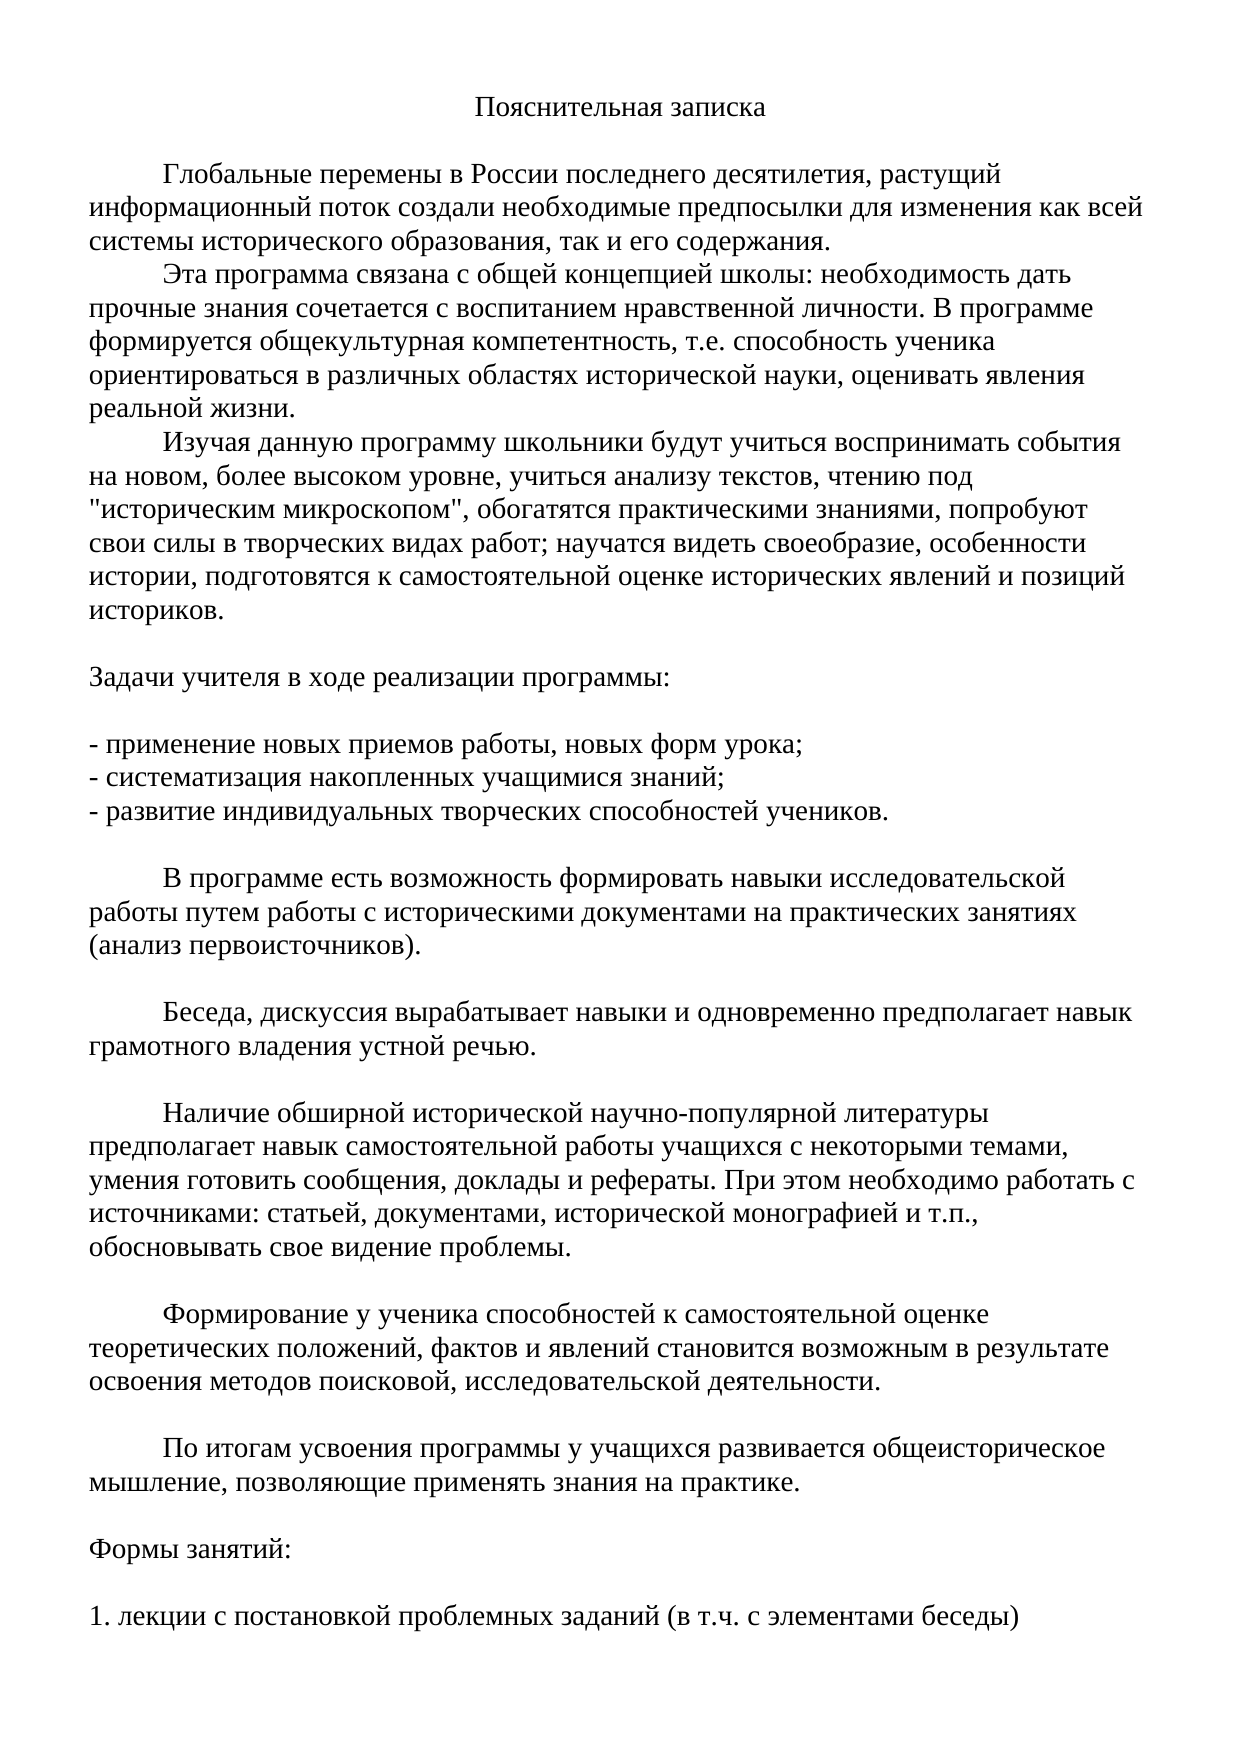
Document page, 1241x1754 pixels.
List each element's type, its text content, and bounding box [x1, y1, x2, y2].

text Формы занятий: [89, 1531, 1152, 1564]
text Задачи учителя в ходе реализации программы: [89, 659, 1152, 692]
text 1. лекции с постановкой проблемных заданий (в т.ч. с элементами беседы) [89, 1598, 1152, 1632]
text Эта программа связана с общей концепцией школы: необходимость дать прочные знания сочетается с воспитанием нравственной личности. В программе формируется общекультурная компетентность, т.е. способность ученика ориентироваться в различных областях исторической науки, оценивать явления реальной жизни. [89, 256, 1152, 424]
text - применение новых приемов работы, новых форм урока; [89, 726, 1152, 759]
text - развитие индивидуальных творческих способностей учеников. [89, 793, 1152, 827]
text Наличие обширной исторической научно-популярной литературы предполагает навык самостоятельной работы учащихся с некоторыми темами, умения готовить сообщения, доклады и рефераты. При этом необходимо работать с источниками: статьей, документами, исторической монографией и т.п., обосновывать свое видение проблемы. [89, 1095, 1152, 1263]
text Глобальные перемены в России последнего десятилетия, растущий информационный поток создали необходимые предпосылки для изменения как всей системы исторического образования, так и его содержания. [89, 156, 1152, 256]
text Пояснительная записка [89, 89, 1152, 122]
text Беседа, дискуссия вырабатывает навыки и одновременно предполагает навык грамотного владения устной речью. [89, 994, 1152, 1061]
text Формирование у ученика способностей к самостоятельной оценке теоретических положений, фактов и явлений становится возможным в результате освоения методов поисковой, исследовательской деятельности. [89, 1296, 1152, 1397]
text По итогам усвоения программы у учащихся развивается общеисторическое мышление, позволяющие применять знания на практике. [89, 1430, 1152, 1497]
text Изучая данную программу школьники будут учиться воспринимать события на новом, более высоком уровне, учиться анализу текстов, чтению под "историческим микроскопом", обогатятся практическими знаниями, попробуют свои силы в творческих видах работ; научатся видеть своеобразие, особенности истории, подготовятся к самостоятельной оценке исторических явлений и позиций историков. [89, 424, 1152, 625]
text - систематизация накопленных учащимися знаний; [89, 759, 1152, 793]
text В программе есть возможность формировать навыки исследовательской работы путем работы с историческими документами на практических занятиях (анализ первоисточников). [89, 860, 1152, 961]
